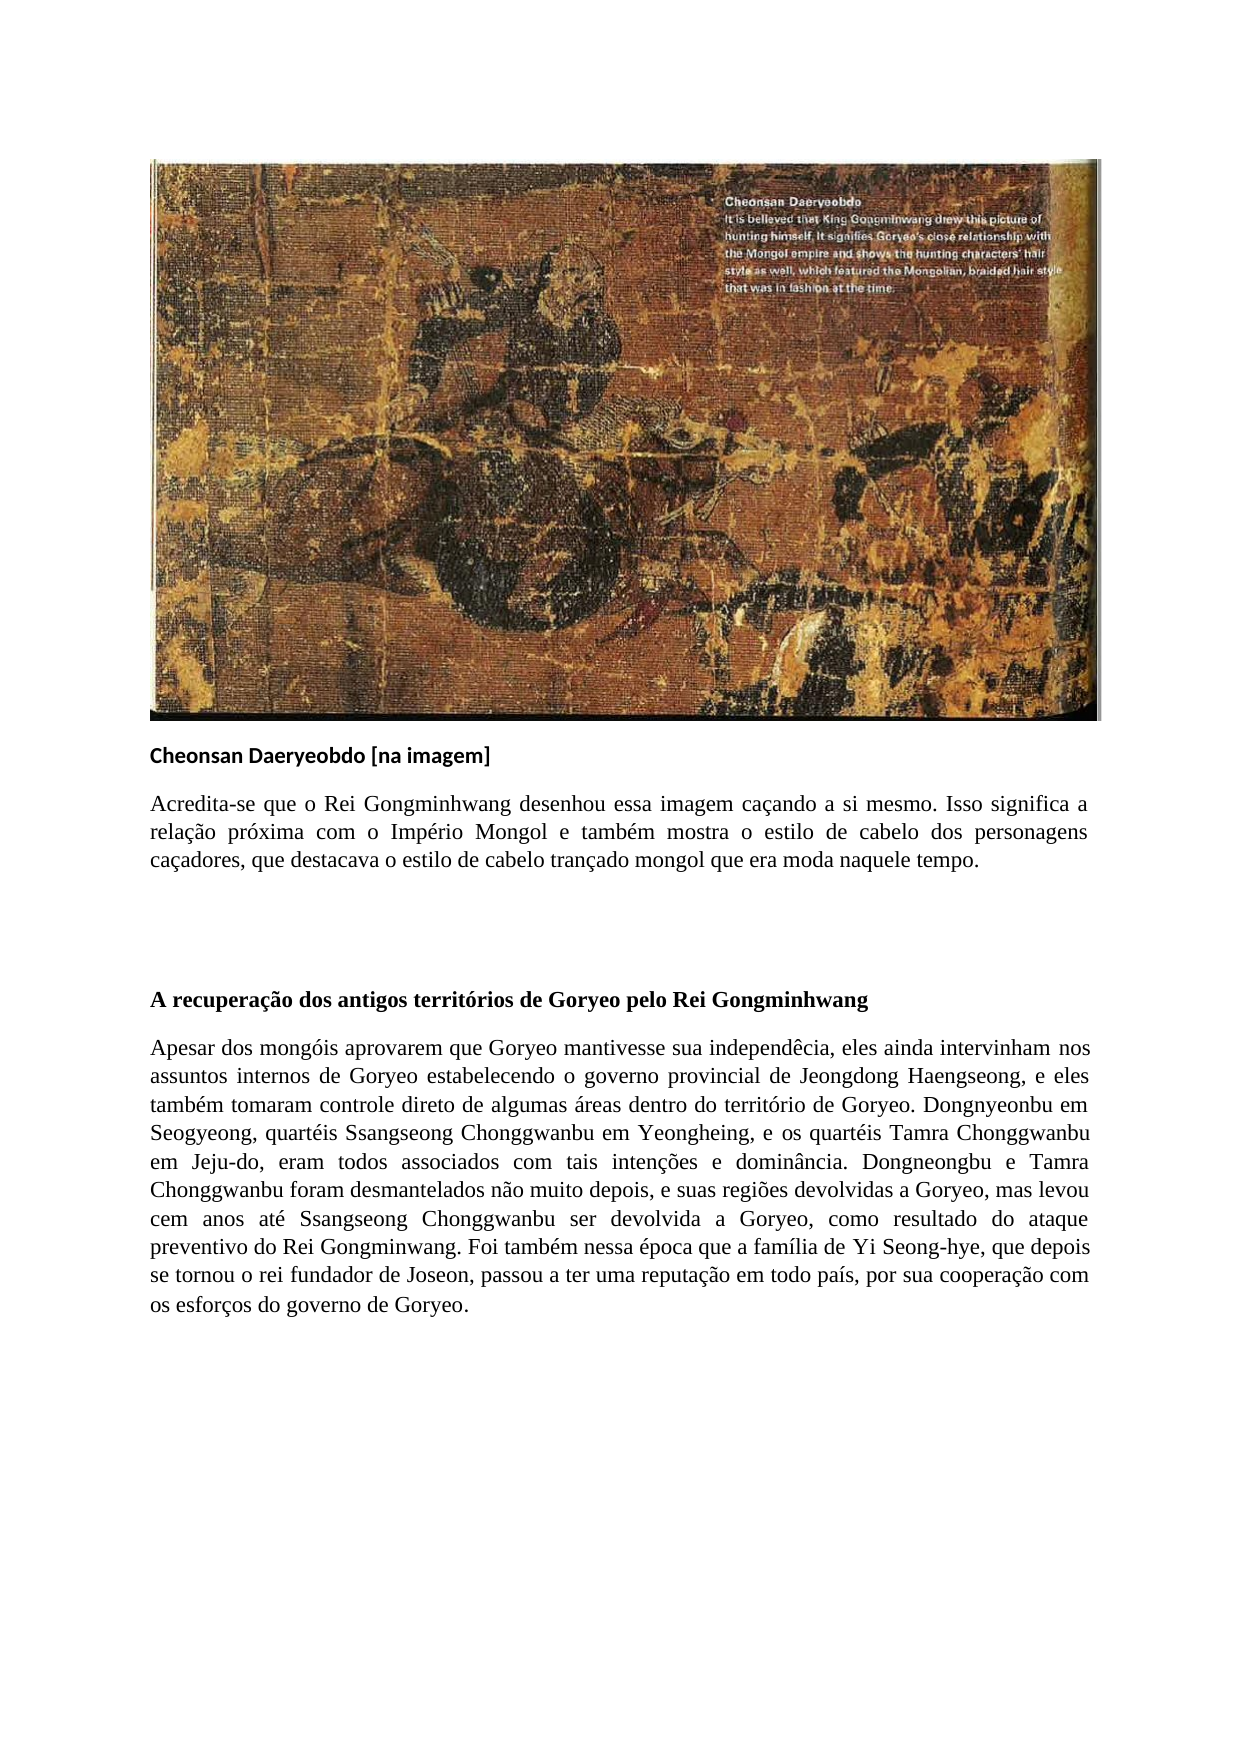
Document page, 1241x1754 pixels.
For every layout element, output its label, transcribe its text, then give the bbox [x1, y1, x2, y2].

text A recuperação dos antigos territórios de Goryeo pelo Rei Gongminhwang [150, 986, 1136, 1013]
text Apesar dos mongóis aprovarem que Goryeo mantivesse sua independêcia, eles ainda intervinham nos assuntos internos de Goryeo estabelecendo o governo provincial de Jeongdong Haengseong, e eles também tomaram controle direto de algumas áreas dentro do território de Goryeo. Dongnyeonbu em Seogyeong, quartéis Ssangseong Chonggwanbu em Yeongheing, e os quartéis Tamra Chonggwanbu em Jeju-do, eram todos associados com tais intenções e dominância. Dongneongbu e Tamra Chonggwanbu foram desmantelados não muito depois, e suas regiões devolvidas a Goryeo, mas levou cem anos até Ssangseong Chonggwanbu ser devolvida a Goryeo, como resultado do ataque preventivo do Rei Gongminwang. Foi também nessa época que a família de Yi Seong-hye, que depois se tornou o rei fundador de Joseon, passou a ter uma reputação em todo país, por sua cooperação com os esforços do governo de Goryeo. [150, 1034, 1091, 1318]
text Acredita-se que o Rei Gongminhwang desenhou essa imagem caçando a si mesmo. Isso significa a relação próxima com o Império Mongol e também mostra o estilo de cabelo dos personagens caçadores, que destacava o estilo de cabelo trançado mongol que era moda naquele tempo. [150, 791, 1089, 873]
picture [150, 159, 1102, 721]
